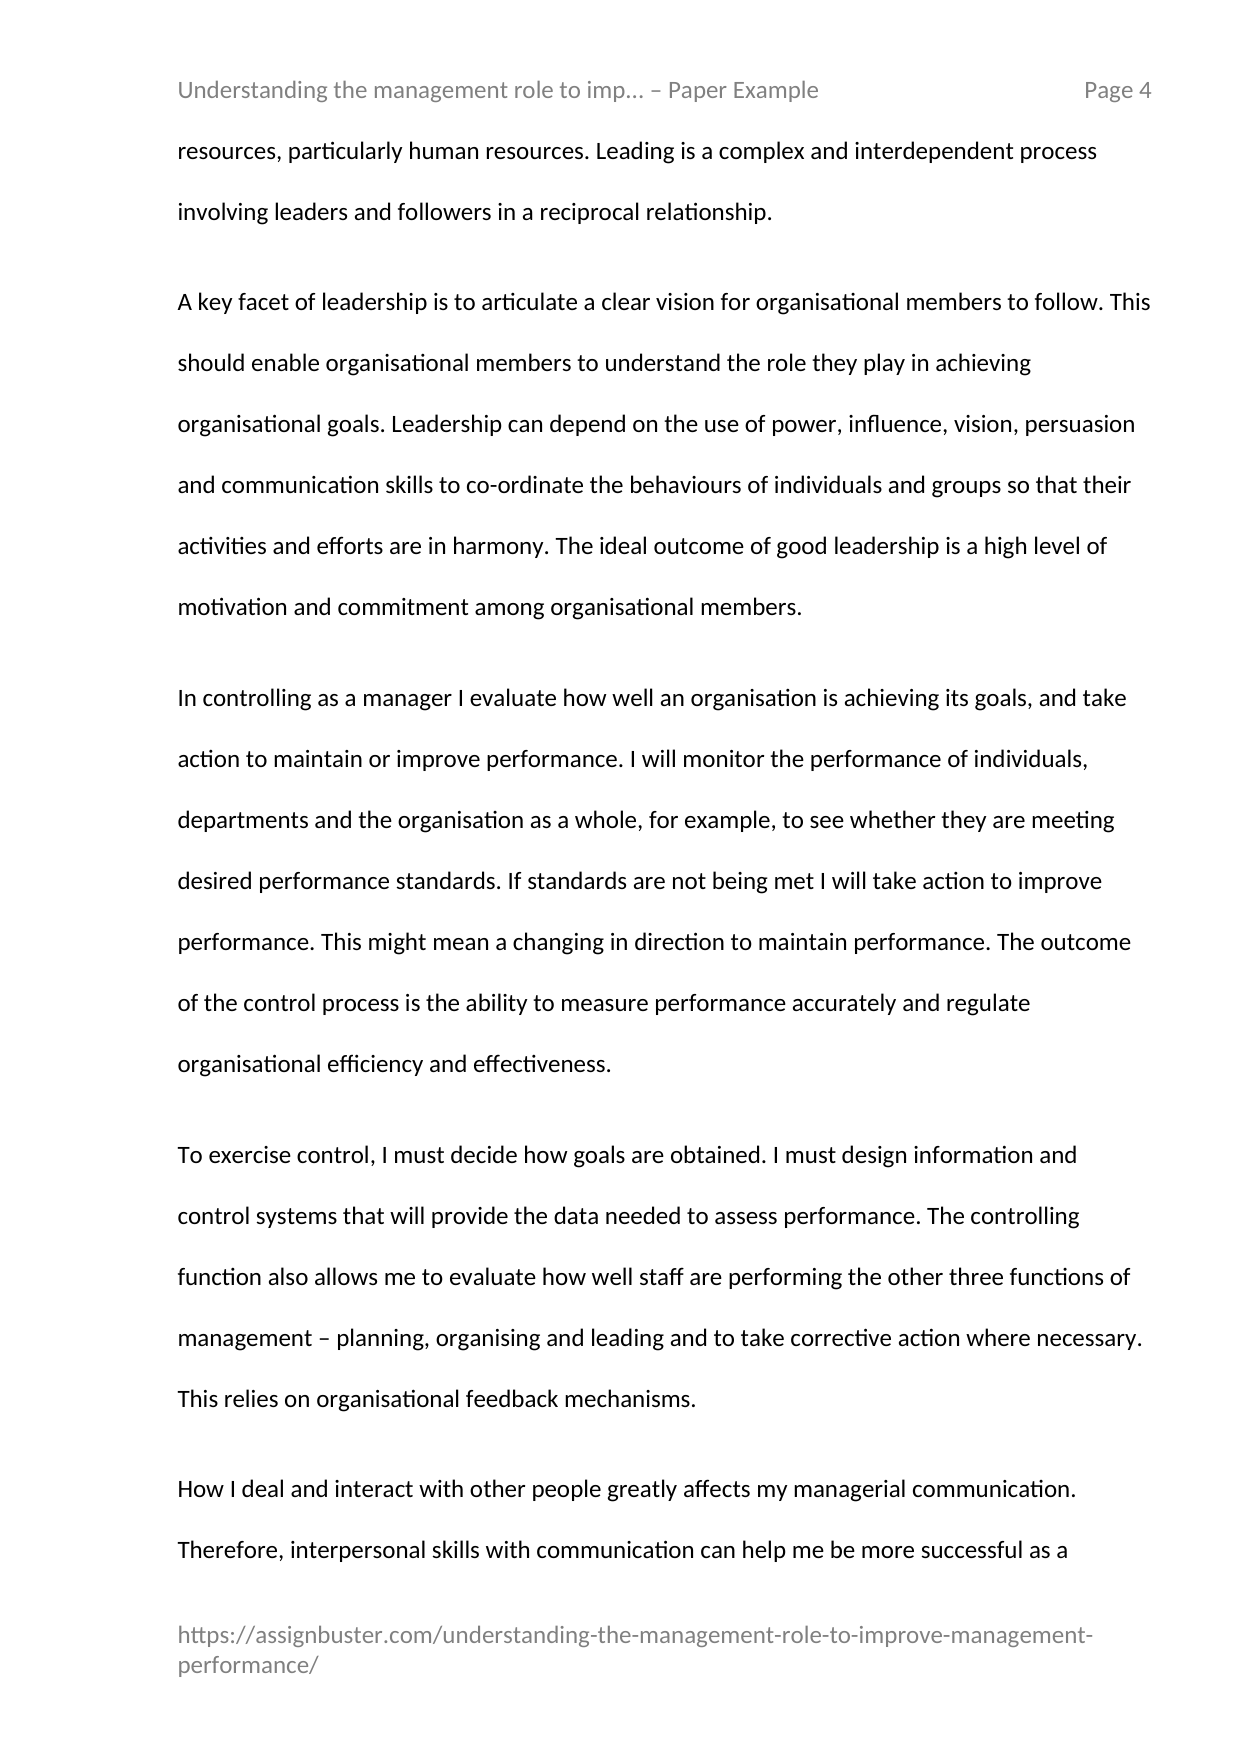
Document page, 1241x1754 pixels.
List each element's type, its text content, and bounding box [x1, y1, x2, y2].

text A key facet of leadership is to articulate a clear vision for organisational members to follow. This should enable organisational members to understand the role they play in achieving organisational goals. Leadership can depend on the use of power, influence, vision, persuasion and communication skills to co-ordinate the behaviours of individuals and groups so that their activities and efforts are in harmony. The ideal outcome of good leadership is a high level of motivation and commitment among organisational members. [177, 286, 1152, 622]
text In controlling as a manager I evaluate how well an organisation is achieving its goals, and take action to maintain or improve performance. I will monitor the performance of individuals, departments and the organisation as a whole, for example, to see whether they are meeting desired performance standards. If standards are not being met I will take action to improve performance. This might mean a changing in direction to maintain performance. The outcome of the control process is the ability to measure performance accurately and regulate organisational efficiency and effectiveness. [177, 682, 1152, 1079]
text To exercise control, I must decide how goals are obtained. I must design information and control systems that will provide the data needed to assess performance. The controlling function also allows me to evaluate how well staff are performing the other three functions of management – planning, organising and leading and to take corrective action where necessary. This relies on organisational feedback mechanisms. [177, 1139, 1152, 1413]
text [177, 1473, 1152, 1565]
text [177, 135, 1152, 226]
